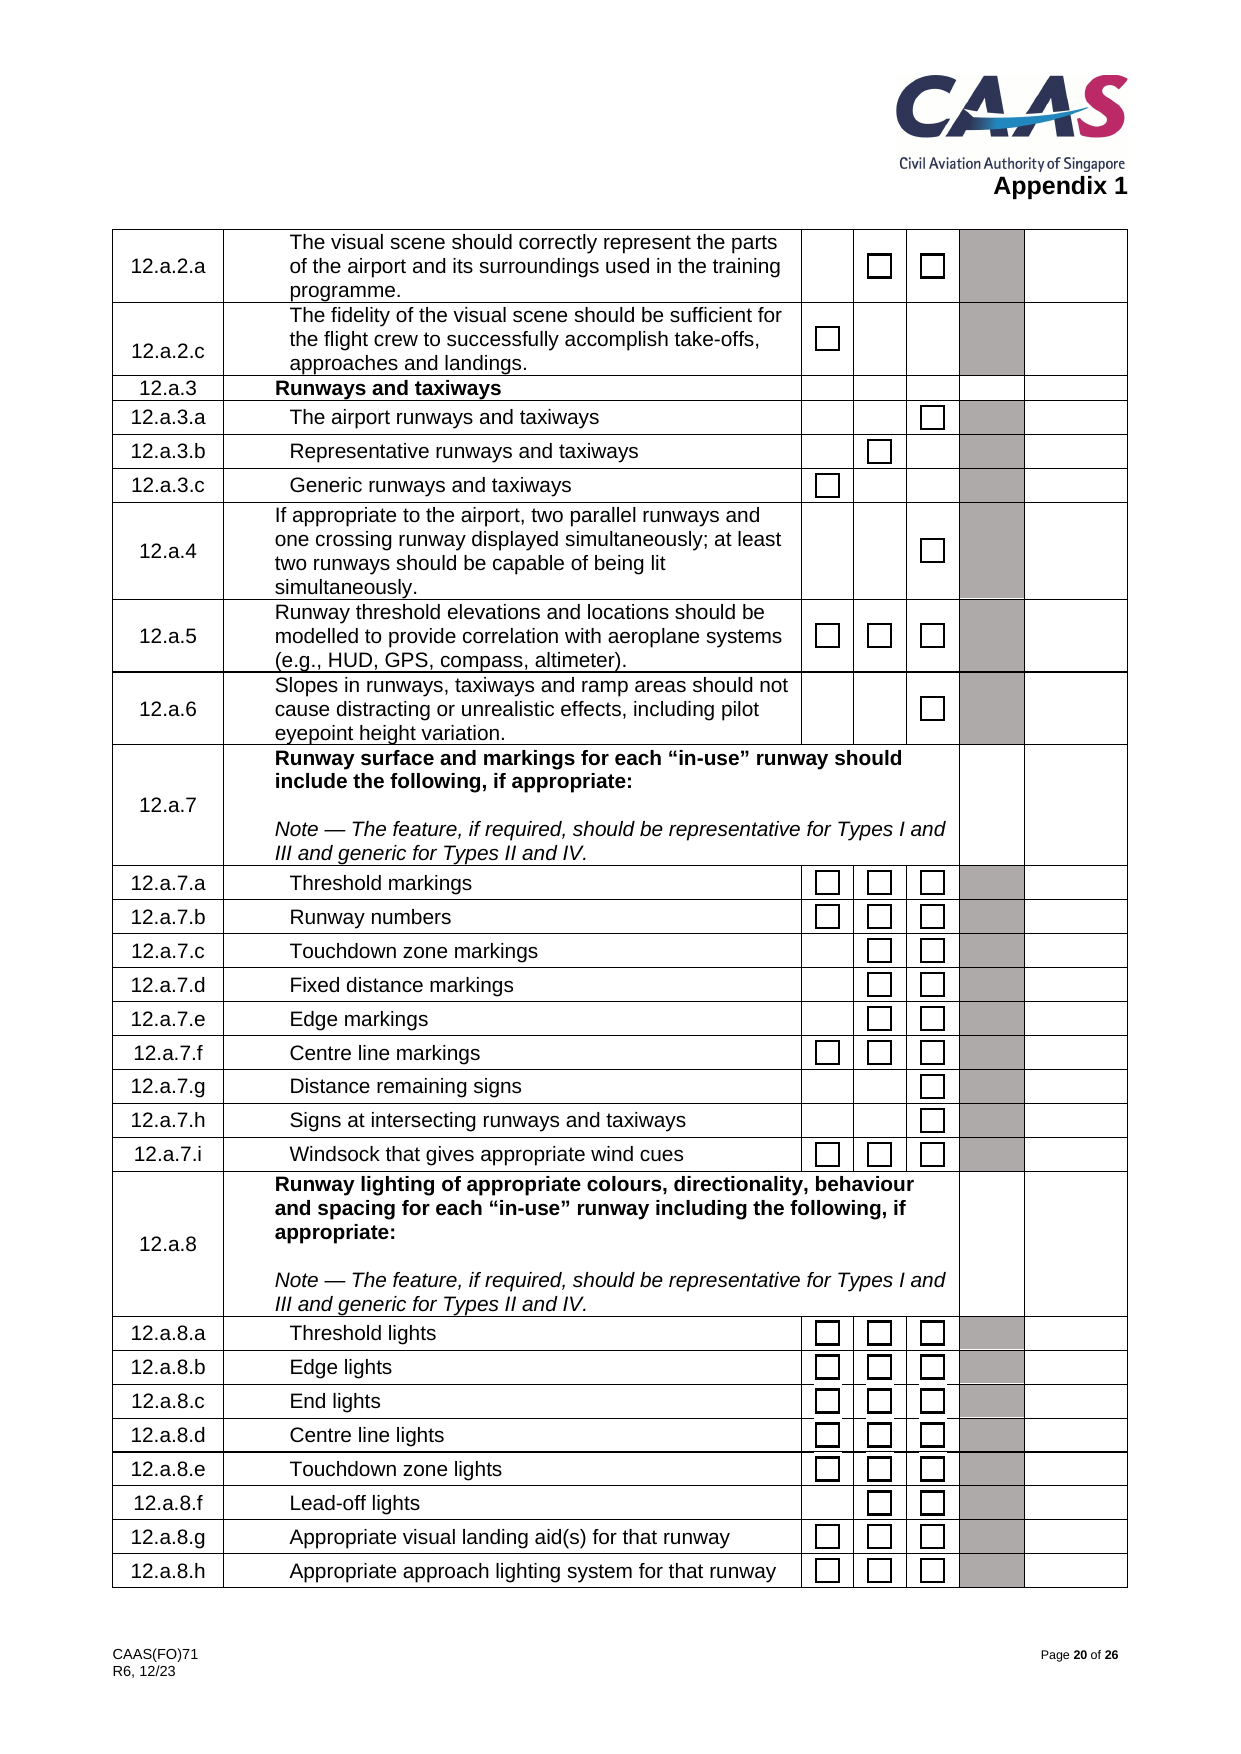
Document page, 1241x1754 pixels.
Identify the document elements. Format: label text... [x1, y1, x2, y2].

table_cell Centre line markings [224, 1036, 801, 1069]
table_cell Appropriate visual landing aid(s) for that runway [224, 1520, 801, 1553]
table_cell [907, 1385, 919, 1417]
table_cell 12.a.7.h [113, 1104, 223, 1137]
table_cell [960, 900, 1024, 933]
table_cell [1025, 303, 1127, 375]
table_cell [854, 469, 906, 502]
table_cell [854, 1385, 866, 1417]
table_cell [842, 1554, 853, 1587]
table_cell 12.a.3 [113, 376, 223, 400]
table_cell [960, 934, 1024, 967]
table_cell [1025, 376, 1127, 400]
table_cell [1025, 1070, 1127, 1103]
table_cell [854, 1104, 906, 1137]
table_cell 12.a.8 [113, 1172, 223, 1316]
table_cell [802, 1070, 853, 1103]
table_cell [802, 1036, 814, 1069]
table_cell [802, 1419, 814, 1451]
table_cell 12.a.4 [113, 503, 223, 598]
table_cell [960, 1104, 1024, 1137]
table_cell [960, 968, 1024, 1001]
table_cell 12.a.8.d [113, 1419, 223, 1451]
table_cell [960, 376, 1024, 400]
table_cell [802, 673, 853, 744]
table_cell Representative runways and taxiways [224, 435, 801, 468]
table_cell [894, 435, 906, 468]
table_cell [802, 469, 814, 502]
table_cell [960, 401, 1024, 434]
table_cell [802, 1385, 814, 1417]
table_cell Edge markings [224, 1002, 801, 1035]
table_cell [854, 1453, 866, 1485]
table_cell [907, 968, 919, 1001]
table_cell Appropriate approach lighting system for that runway [224, 1554, 801, 1587]
table_cell [802, 1453, 814, 1485]
table_cell [907, 1520, 919, 1553]
table_cell [1025, 401, 1127, 434]
table_cell [842, 1520, 853, 1553]
table_cell [854, 968, 866, 1001]
table_cell [842, 900, 853, 933]
table_cell [854, 1554, 866, 1587]
table_cell [947, 1520, 959, 1553]
table_cell [842, 1351, 853, 1383]
table_cell 12.a.7.e [113, 1002, 223, 1035]
table_cell [960, 1002, 1024, 1035]
table_cell [1025, 1385, 1127, 1417]
table_cell [854, 1002, 866, 1035]
table_cell [802, 968, 853, 1001]
table_cell [802, 401, 853, 434]
table_cell Windsock that gives appropriate wind cues [224, 1138, 801, 1171]
table_cell [854, 401, 906, 434]
table_cell [894, 1317, 906, 1349]
table_cell [842, 1138, 853, 1171]
table_cell [854, 1070, 906, 1103]
table_cell 12.a.5 [113, 600, 223, 671]
table_cell [1025, 1317, 1127, 1349]
table_cell [894, 1554, 906, 1587]
table_cell [960, 1385, 1024, 1417]
table_cell [960, 230, 1024, 302]
table_cell 12.a.3.b [113, 435, 223, 468]
table_cell [802, 1554, 814, 1587]
table_cell [894, 934, 906, 967]
table_cell [854, 1036, 866, 1069]
table_cell [960, 503, 1024, 598]
table_cell [947, 1036, 959, 1069]
table_cell [960, 303, 1024, 375]
table_cell [1025, 934, 1127, 967]
table_cell [960, 1138, 1024, 1171]
table_cell [842, 1453, 853, 1485]
table_cell Threshold lights [224, 1317, 801, 1349]
table_cell Runway numbers [224, 900, 801, 933]
table_cell [854, 1486, 866, 1519]
table_cell 12.a.7.a [113, 866, 223, 899]
table_cell [960, 1351, 1024, 1383]
table_cell [947, 1554, 959, 1587]
table_cell [1025, 435, 1127, 468]
table_cell [1025, 1172, 1127, 1316]
table_cell [842, 469, 853, 502]
table_cell [907, 1104, 919, 1137]
table_cell [947, 1070, 959, 1103]
table_cell [907, 230, 959, 302]
table_cell [907, 1036, 919, 1069]
table_cell [894, 1351, 906, 1383]
table_cell [960, 600, 1024, 671]
table_cell [802, 1002, 853, 1035]
table_cell [947, 1419, 959, 1451]
table_cell 12.a.7.i [113, 1138, 223, 1171]
table_cell 12.a.7 [113, 745, 223, 865]
table_cell Distance remaining signs [224, 1070, 801, 1103]
table_cell [907, 1070, 919, 1103]
table_cell [802, 866, 814, 899]
table_cell [960, 866, 1024, 899]
table_cell [802, 435, 853, 468]
table_cell 12.a.7.f [113, 1036, 223, 1069]
table_cell [854, 1317, 866, 1349]
table_cell [1025, 1453, 1127, 1485]
table_cell 12.a.8.c [113, 1385, 223, 1417]
table_cell [802, 503, 853, 598]
table_cell 12.a.2.c [113, 303, 223, 375]
table_cell 12.a.8.f [113, 1486, 223, 1519]
table_cell [960, 1520, 1024, 1553]
table_cell [854, 866, 866, 899]
table_cell End lights [224, 1385, 801, 1417]
table_cell Runway threshold elevations and locations should be modelled to provide correlation with aeroplane systems (e.g., HUD, GPS, compass, altimeter). [224, 600, 801, 671]
table_cell [802, 600, 853, 671]
table_cell [960, 1172, 1024, 1316]
table_cell [894, 1520, 906, 1553]
table_cell [802, 1520, 814, 1553]
table_cell [947, 1486, 959, 1519]
table_cell [947, 1138, 959, 1171]
table_cell [854, 1520, 866, 1553]
table_cell [907, 1317, 919, 1349]
table_cell [907, 600, 959, 671]
table_cell 12.a.8.a [113, 1317, 223, 1349]
table_cell [1025, 866, 1127, 899]
table_cell [907, 1486, 919, 1519]
table_cell [894, 1453, 906, 1485]
table_cell [894, 1486, 906, 1519]
table_cell [907, 401, 919, 434]
table_cell Lead-off lights [224, 1486, 801, 1519]
table_cell [947, 401, 959, 434]
table_cell [842, 1419, 853, 1451]
table_cell [1025, 1002, 1127, 1035]
table_cell [907, 900, 919, 933]
table_cell 12.a.3.a [113, 401, 223, 434]
table_cell [1025, 1351, 1127, 1383]
table_cell [960, 1453, 1024, 1485]
table_cell [894, 1385, 906, 1417]
table_cell Touchdown zone lights [224, 1453, 801, 1485]
table_cell 12.a.8.h [113, 1554, 223, 1587]
table_cell [842, 866, 853, 899]
table_cell 12.a.8.e [113, 1453, 223, 1485]
table_cell 12.a.7.b [113, 900, 223, 933]
table_cell [907, 1453, 919, 1485]
table_cell [854, 934, 866, 967]
table_cell [854, 1351, 866, 1383]
table_cell [960, 1036, 1024, 1069]
table_cell [894, 968, 906, 1001]
table_cell [1025, 1554, 1127, 1587]
table_cell 12.a.8.b [113, 1351, 223, 1383]
table_cell [960, 435, 1024, 468]
table_cell [802, 1486, 853, 1519]
table_cell 12.a.6 [113, 673, 223, 744]
table_cell [960, 1070, 1024, 1103]
table_cell [842, 1036, 853, 1069]
table_cell [894, 1419, 906, 1451]
table_cell [947, 934, 959, 967]
table_cell Runway lighting of appropriate colours, directionality, behaviour and spacing for each “in-use” runway including the following, if appropriate: Note — The feature, if required, should be representative for Types I and III and generic for Types II and IV. [224, 1172, 959, 1316]
table_cell [802, 900, 814, 933]
table_cell [1025, 1036, 1127, 1069]
table_cell [894, 900, 906, 933]
table_cell [854, 303, 906, 375]
table_cell [947, 900, 959, 933]
table_cell [854, 673, 906, 744]
table_cell [907, 503, 959, 598]
table_cell [947, 866, 959, 899]
table_cell [802, 1104, 853, 1137]
table_cell 12.a.2.a [113, 230, 223, 302]
table_cell [907, 469, 959, 502]
table_cell Signs at intersecting runways and taxiways [224, 1104, 801, 1137]
table_cell [960, 1486, 1024, 1519]
table_cell Runway surface and markings for each “in-use” runway should include the following, if appropriate: Note — The feature, if required, should be representative for Types I and III and generic for Types II and IV. [224, 745, 959, 865]
table_cell [854, 376, 906, 400]
table_cell [1025, 900, 1127, 933]
table_cell [1025, 1520, 1127, 1553]
table_cell [907, 1002, 919, 1035]
table_cell [894, 1138, 906, 1171]
table_cell [947, 1385, 959, 1417]
table_cell [1025, 600, 1127, 671]
table_cell Fixed distance markings [224, 968, 801, 1001]
table_cell [894, 1036, 906, 1069]
table_cell [947, 1317, 959, 1349]
table_cell 12.a.8.g [113, 1520, 223, 1553]
table_cell [842, 1317, 853, 1349]
table_cell [960, 1554, 1024, 1587]
table_cell [960, 673, 1024, 744]
table_cell [802, 934, 853, 967]
table_cell [802, 1351, 814, 1383]
table_cell [960, 1317, 1024, 1349]
table_cell [947, 1351, 959, 1383]
table_cell [960, 745, 1024, 865]
table_cell 12.a.7.c [113, 934, 223, 967]
table_cell [842, 1385, 853, 1417]
picture [896, 75, 1128, 172]
table_cell [802, 303, 853, 375]
table_cell [1025, 1419, 1127, 1451]
table_cell [907, 376, 959, 400]
table_cell [854, 1419, 866, 1451]
table_cell [1025, 673, 1127, 744]
table_cell Centre line lights [224, 1419, 801, 1451]
table_cell [947, 1453, 959, 1485]
table_cell [907, 1554, 919, 1587]
table_cell [894, 1002, 906, 1035]
table_cell [907, 1351, 919, 1383]
table_cell [854, 230, 906, 302]
table_cell The fidelity of the visual scene should be sufficient for the flight crew to successfully accomplish take-offs, approaches and landings. [224, 303, 801, 375]
table_cell Runways and taxiways [224, 376, 801, 400]
table_cell [1025, 469, 1127, 502]
table_cell [907, 1419, 919, 1451]
table_cell [854, 1138, 866, 1171]
table_cell [802, 1138, 814, 1171]
table_cell [1025, 1486, 1127, 1519]
table_cell [947, 1002, 959, 1035]
table_cell Touchdown zone markings [224, 934, 801, 967]
table_cell [1025, 230, 1127, 302]
table_cell Edge lights [224, 1351, 801, 1383]
table_cell 12.a.3.c [113, 469, 223, 502]
table_cell [1025, 503, 1127, 598]
table_cell [854, 435, 866, 468]
table_cell [947, 1104, 959, 1137]
table_cell [1025, 745, 1127, 865]
table_cell If appropriate to the airport, two parallel runways and one crossing runway displayed simultaneously; at least two runways should be capable of being lit simultaneously. [224, 503, 801, 598]
table_cell [1025, 1104, 1127, 1137]
table_cell [1025, 968, 1127, 1001]
table_cell Slopes in runways, taxiways and ramp areas should not cause distracting or unrealistic effects, including pilot eyepoint height variation. [224, 673, 801, 744]
table_cell [960, 1419, 1024, 1451]
table_cell [894, 866, 906, 899]
table_cell [1025, 1138, 1127, 1171]
table_cell [802, 230, 853, 302]
table_cell [907, 934, 919, 967]
table_cell [802, 1317, 814, 1349]
table_cell [907, 673, 959, 744]
table_cell Threshold markings [224, 866, 801, 899]
table_cell 12.a.7.g [113, 1070, 223, 1103]
table_cell Generic runways and taxiways [224, 469, 801, 502]
table_cell [907, 303, 959, 375]
table_cell The visual scene should correctly represent the parts of the airport and its surroundings used in the training programme. [224, 230, 801, 302]
table_cell [802, 376, 853, 400]
table_cell 12.a.7.d [113, 968, 223, 1001]
table_cell [907, 866, 919, 899]
table_cell [854, 600, 906, 671]
table_cell [907, 435, 959, 468]
table_cell The airport runways and taxiways [224, 401, 801, 434]
table_cell [907, 1138, 919, 1171]
table_cell [960, 469, 1024, 502]
table_cell [947, 968, 959, 1001]
table_cell [854, 900, 866, 933]
table_cell [854, 503, 906, 598]
